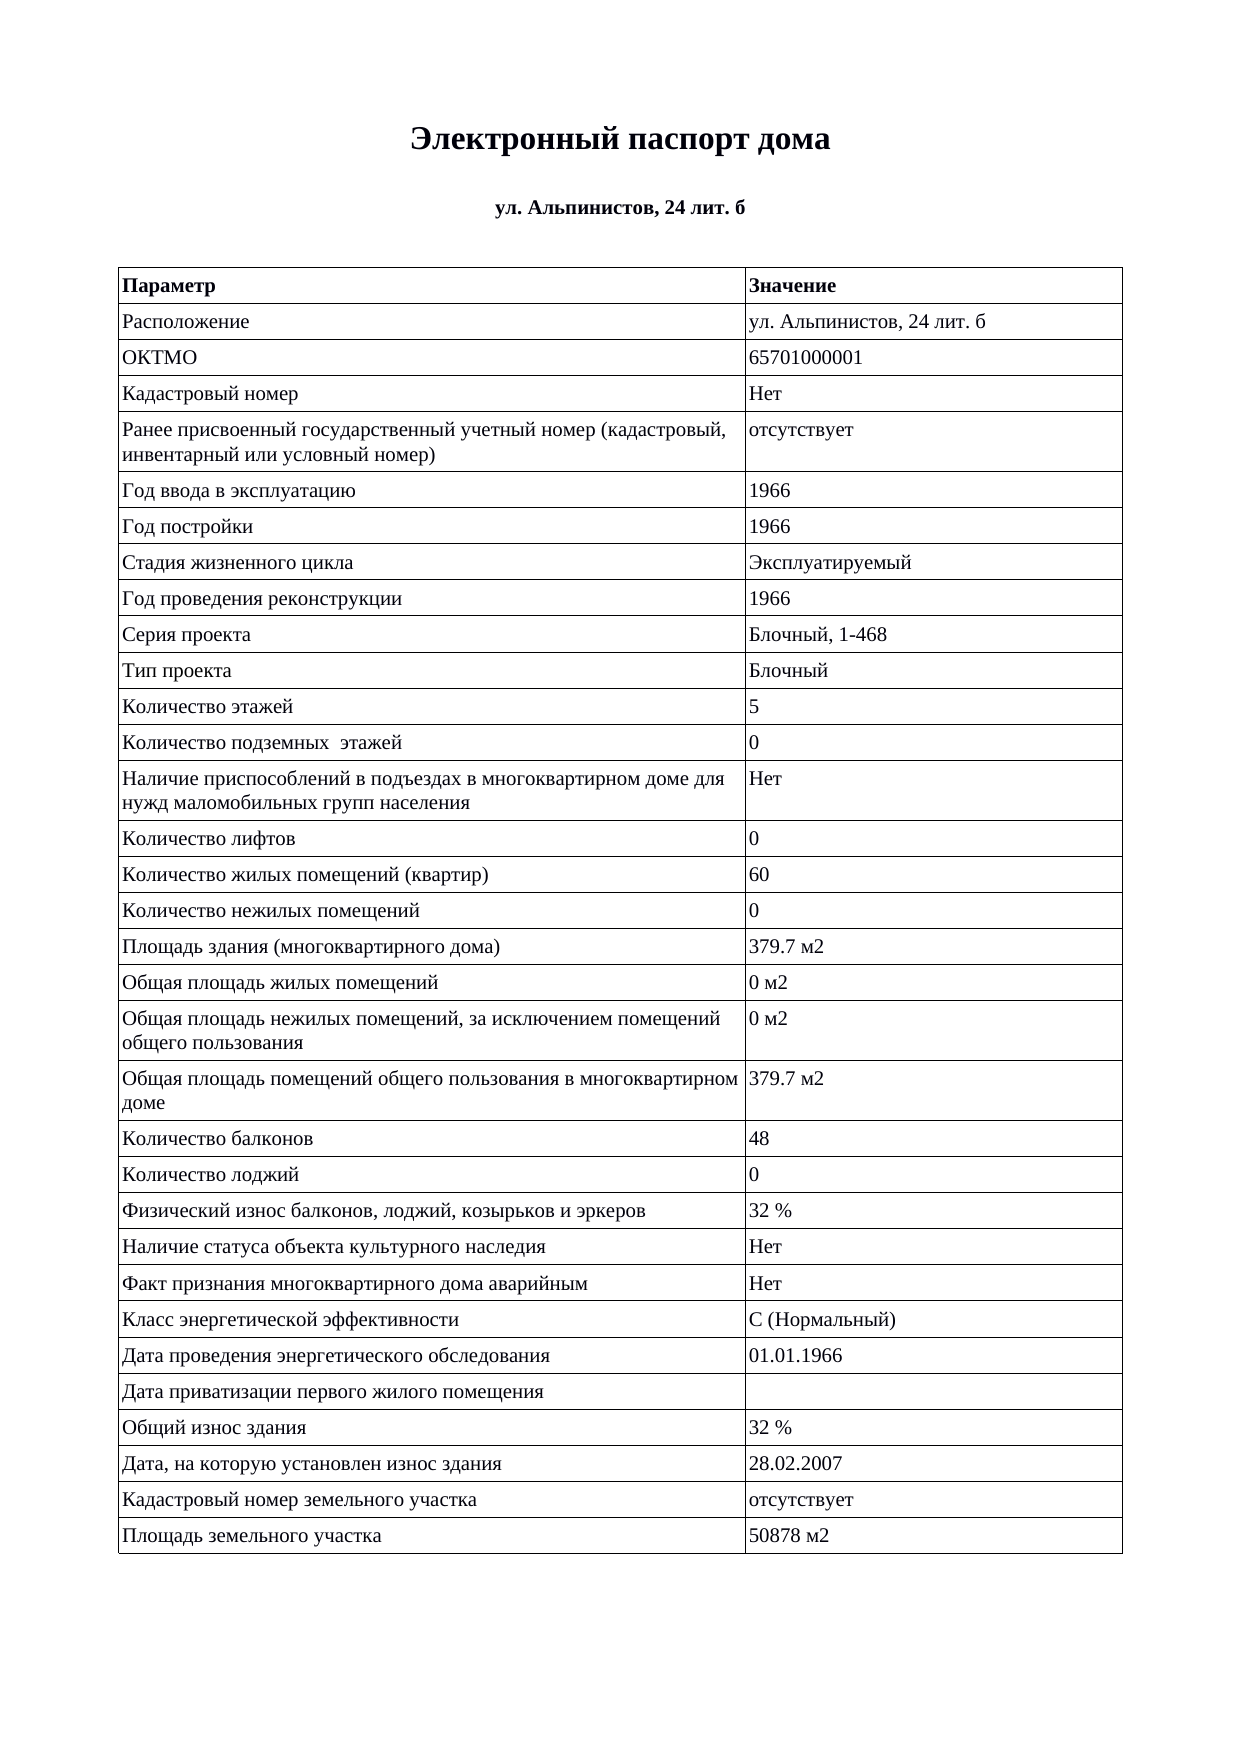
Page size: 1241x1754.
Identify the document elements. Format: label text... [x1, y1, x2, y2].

table_cell Дата, на которую установлен износ здания [119, 1446, 745, 1481]
table_cell Количество подземных этажей [119, 725, 745, 759]
table_cell Дата приватизации первого жилого помещения [119, 1374, 745, 1408]
table_cell 28.02.2007 [746, 1446, 1122, 1481]
table_cell Площадь здания (многоквартирного дома) [119, 929, 745, 964]
table_cell Нет [746, 376, 1122, 411]
table_cell Количество лоджий [119, 1157, 745, 1192]
table_cell С (Нормальный) [746, 1301, 1122, 1336]
table_cell 50878 м2 [746, 1518, 1122, 1553]
table_cell 48 [746, 1121, 1122, 1156]
table_cell Площадь земельного участка [119, 1518, 745, 1553]
table_cell Блочный [746, 653, 1122, 687]
table_cell Дата проведения энергетического обследования [119, 1338, 745, 1372]
table_cell Факт признания многоквартирного дома аварийным [119, 1265, 745, 1300]
table_cell Наличие статуса объекта культурного наследия [119, 1229, 745, 1264]
table_cell 60 [746, 857, 1122, 892]
table_cell Количество жилых помещений (квартир) [119, 857, 745, 892]
table_cell Год постройки [119, 508, 745, 543]
table_cell Общая площадь помещений общего пользования в многоквартирном доме [119, 1061, 745, 1120]
table_cell Кадастровый номер земельного участка [119, 1482, 745, 1517]
table_cell Год ввода в эксплуатацию [119, 472, 745, 507]
table_cell Общая площадь жилых помещений [119, 965, 745, 1000]
table_cell 0 [746, 725, 1122, 759]
table_cell 0 [746, 1157, 1122, 1192]
table_cell Общий износ здания [119, 1410, 745, 1444]
table_cell отсутствует [746, 1482, 1122, 1517]
table_cell ОКТМО [119, 340, 745, 375]
text Электронный паспорт дома [118, 118, 1122, 156]
table_cell Тип проекта [119, 653, 745, 687]
table_cell Серия проекта [119, 616, 745, 651]
list ул. Альпинистов, 24 лит. б [118, 195, 1122, 219]
table_cell Нет [746, 1229, 1122, 1264]
table_cell ул. Альпинистов, 24 лит. б [746, 304, 1122, 339]
table_cell 0 [746, 821, 1122, 856]
table_cell Расположение [119, 304, 745, 339]
table_cell Блочный, 1-468 [746, 616, 1122, 651]
table_cell 1966 [746, 472, 1122, 507]
table_cell отсутствует [746, 412, 1122, 471]
table_cell Общая площадь нежилых помещений, за исключением помещений общего пользования [119, 1001, 745, 1060]
table_cell Количество нежилых помещений [119, 893, 745, 928]
table_cell Кадастровый номер [119, 376, 745, 411]
table_header Параметр [119, 268, 745, 303]
table_cell Наличие приспособлений в подъездах в многоквартирном доме для нужд маломобильных групп населения [119, 761, 745, 820]
table_cell 32 % [746, 1410, 1122, 1444]
table_cell Ранее присвоенный государственный учетный номер (кадастровый, инвентарный или условный номер) [119, 412, 745, 471]
table_cell 5 [746, 689, 1122, 723]
table_cell Количество этажей [119, 689, 745, 723]
table_cell 01.01.1966 [746, 1338, 1122, 1372]
table_cell Физический износ балконов, лоджий, козырьков и эркеров [119, 1193, 745, 1228]
table_cell 379.7 м2 [746, 929, 1122, 964]
table_cell 0 м2 [746, 965, 1122, 1000]
table_cell 65701000001 [746, 340, 1122, 375]
table_cell Количество балконов [119, 1121, 745, 1156]
table_cell 1966 [746, 580, 1122, 615]
table_cell 379.7 м2 [746, 1061, 1122, 1120]
table_cell [746, 1374, 1122, 1408]
table_cell Нет [746, 761, 1122, 820]
table_cell Эксплуатируемый [746, 544, 1122, 579]
table_cell Количество лифтов [119, 821, 745, 856]
table_header Значение [746, 268, 1122, 303]
table_cell Класс энергетической эффективности [119, 1301, 745, 1336]
table_cell Год проведения реконструкции [119, 580, 745, 615]
table_cell 1966 [746, 508, 1122, 543]
table_cell Стадия жизненного цикла [119, 544, 745, 579]
table_cell 0 м2 [746, 1001, 1122, 1060]
table_cell 0 [746, 893, 1122, 928]
table_cell Нет [746, 1265, 1122, 1300]
table_cell 32 % [746, 1193, 1122, 1228]
